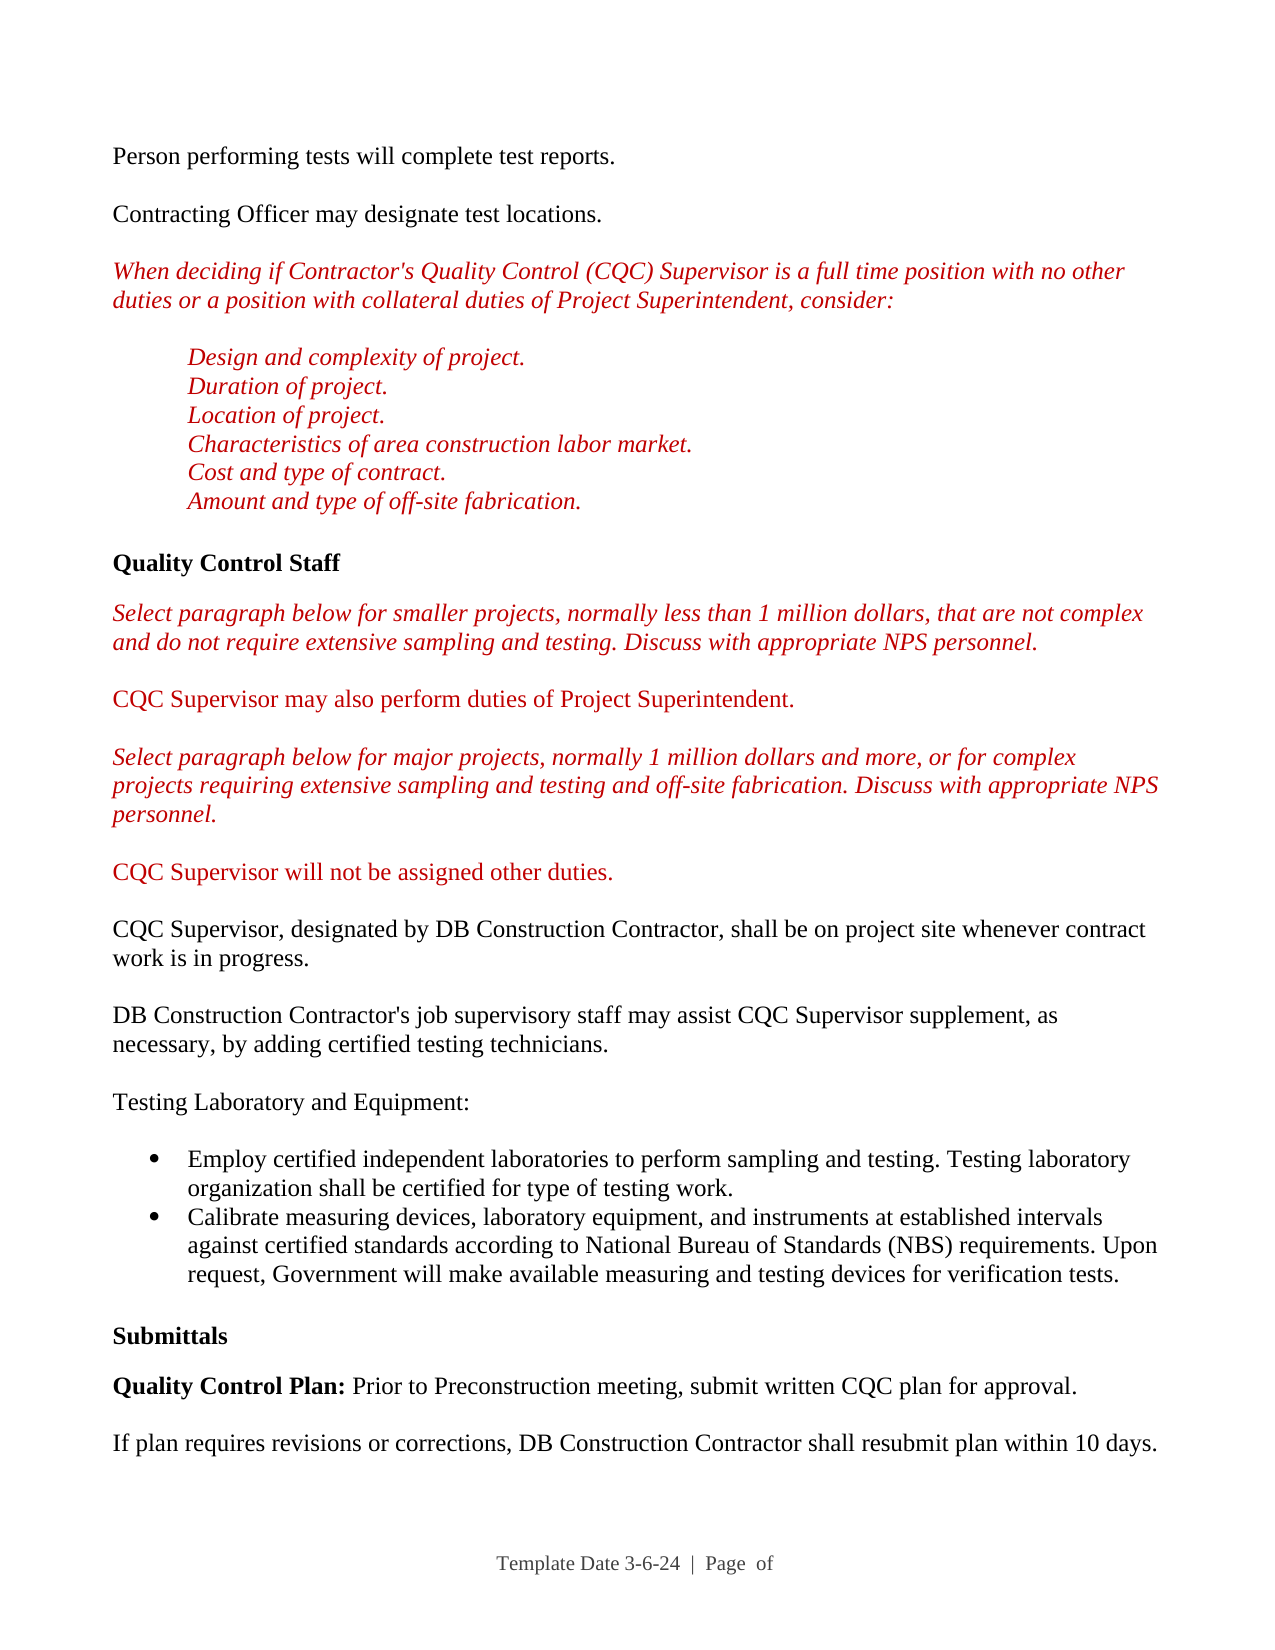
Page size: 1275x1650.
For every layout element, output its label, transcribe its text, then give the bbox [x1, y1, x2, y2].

text Select paragraph below for major projects, normally 1 million dollars and more, or for complex projects requiring extensive sampling and testing and off-site fabrication. Discuss with appropriate NPS personnel. [112, 742, 1162, 828]
text Select paragraph below for smaller projects, normally less than 1 million dollars, that are not complex and do not require extensive sampling and testing. Discuss with appropriate NPS personnel. [112, 598, 1162, 655]
text CQC Supervisor will not be assigned other duties. [112, 857, 1162, 885]
text Person performing tests will complete test reports. [112, 141, 1162, 170]
text If plan requires revisions or corrections, DB Construction Contractor shall resubmit plan within 10 days. [112, 1428, 1162, 1457]
list Characteristics of area construction labor market. [187, 429, 1162, 457]
text When deciding if Contractor's Quality Control (CQC) Supervisor is a full time position with no other duties or a position with collateral duties of Project Superintendent, consider: [112, 256, 1162, 314]
subtitle Quality Control Staff [112, 548, 1162, 577]
text CQC Supervisor may also perform duties of Project Superintendent. [112, 684, 1162, 713]
list Design and complexity of project. [187, 342, 1162, 371]
list Calibrate measuring devices, laboratory equipment, and instruments at established intervals against certified standards according to National Bureau of Standards (NBS) requirements. Upon request, Government will make available measuring and testing devices for verification tests. [150, 1202, 1162, 1288]
list Location of project. [187, 400, 1162, 429]
list Amount and type of off-site fabrication. [187, 486, 1162, 515]
list Duration of project. [187, 371, 1162, 400]
text Contracting Officer may designate test locations. [112, 199, 1162, 227]
text Quality Control Plan: Prior to Preconstruction meeting, submit written CQC plan for approval. [112, 1371, 1162, 1399]
text Testing Laboratory and Equipment: [112, 1087, 1162, 1115]
list Employ certified independent laboratories to perform sampling and testing. Testing laboratory organization shall be certified for type of testing work. [150, 1144, 1162, 1202]
text CQC Supervisor, designated by DB Construction Contractor, shall be on project site whenever contract work is in progress. [112, 914, 1162, 972]
subtitle Submittals [112, 1321, 1162, 1350]
list Cost and type of contract. [187, 457, 1162, 486]
text DB Construction Contractor's job supervisory staff may assist CQC Supervisor supplement, as necessary, by adding certified testing technicians. [112, 1000, 1162, 1058]
